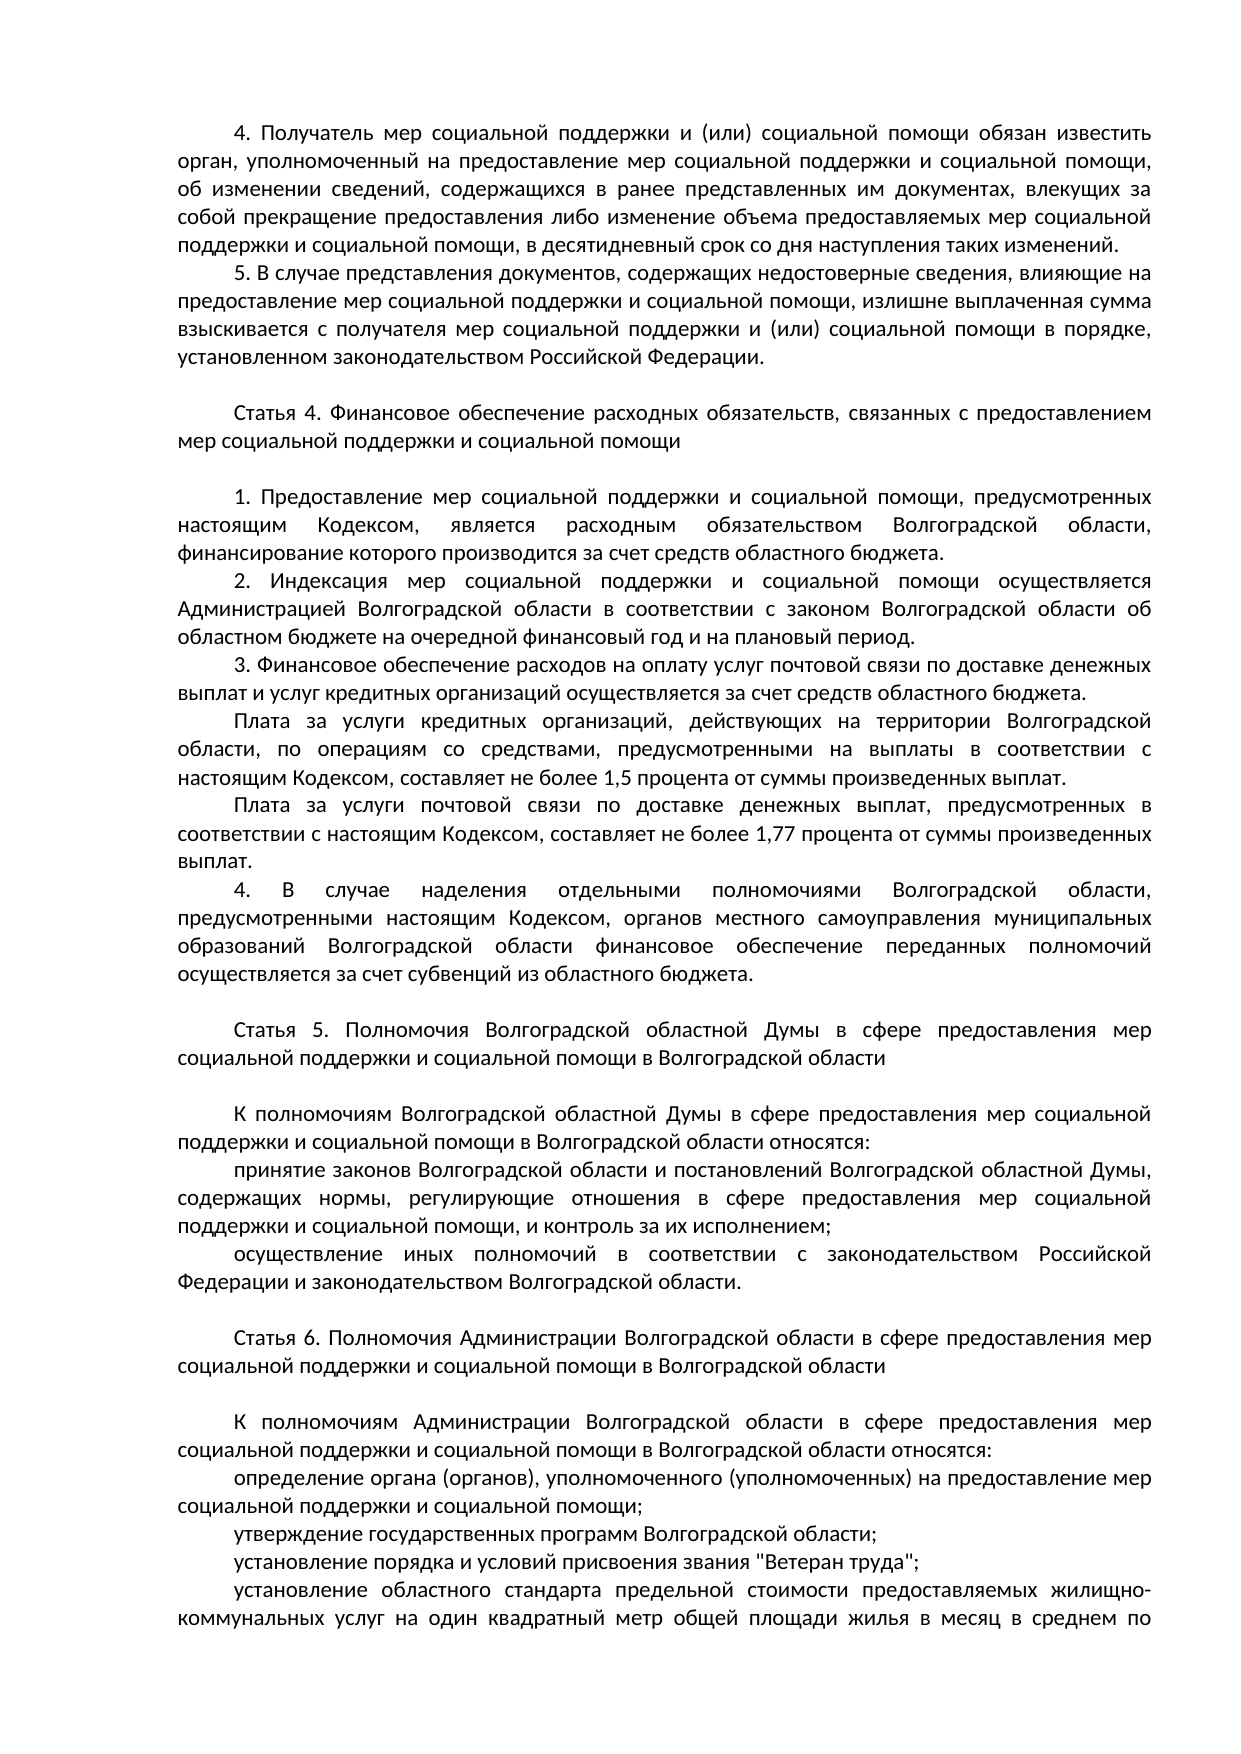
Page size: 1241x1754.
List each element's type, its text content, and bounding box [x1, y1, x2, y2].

text Плата за услуги почтовой связи по доставке денежных выплат, предусмотренных в соответствии с настоящим Кодексом, составляет не более 1,77 процента от суммы произведенных выплат. [177, 791, 1152, 875]
text утверждение государственных программ Волгоградской области; [177, 1519, 1152, 1547]
text 2. Индексация мер социальной поддержки и социальной помощи осуществляется Администрацией Волгоградской области в соответствии с законом Волгоградской области об областном бюджете на очередной финансовый год и на плановый период. [177, 566, 1152, 651]
text установление порядка и условий присвоения звания "Ветеран труда"; [177, 1547, 1152, 1575]
text осуществление иных полномочий в соответствии с законодательством Российской Федерации и законодательством Волгоградской области. [177, 1239, 1152, 1295]
text 4. Получатель мер социальной поддержки и (или) социальной помощи обязан известить орган, уполномоченный на предоставление мер социальной поддержки и социальной помощи, об изменении сведений, содержащихся в ранее представленных им документах, влекущих за собой прекращение предоставления либо изменение объема предоставляемых мер социальной поддержки и социальной помощи, в десятидневный срок со дня наступления таких изменений. [177, 118, 1152, 258]
text 1. Предоставление мер социальной поддержки и социальной помощи, предусмотренных настоящим Кодексом, является расходным обязательством Волгоградской области, финансирование которого производится за счет средств областного бюджета. [177, 482, 1152, 566]
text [177, 1575, 1152, 1631]
text принятие законов Волгоградской области и постановлений Волгоградской областной Думы, содержащих нормы, регулирующие отношения в сфере предоставления мер социальной поддержки и социальной помощи, и контроль за их исполнением; [177, 1155, 1152, 1239]
text К полномочиям Волгоградской областной Думы в сфере предоставления мер социальной поддержки и социальной помощи в Волгоградской области относятся: [177, 1099, 1152, 1155]
text Статья 5. Полномочия Волгоградской областной Думы в сфере предоставления мер социальной поддержки и социальной помощи в Волгоградской области [177, 1015, 1152, 1071]
text 5. В случае представления документов, содержащих недостоверные сведения, влияющие на предоставление мер социальной поддержки и социальной помощи, излишне выплаченная сумма взыскивается с получателя мер социальной поддержки и (или) социальной помощи в порядке, установленном законодательством Российской Федерации. [177, 258, 1152, 370]
text 4. В случае наделения отдельными полномочиями Волгоградской области, предусмотренными настоящим Кодексом, органов местного самоуправления муниципальных образований Волгоградской области финансовое обеспечение переданных полномочий осуществляется за счет субвенций из областного бюджета. [177, 875, 1152, 987]
text определение органа (органов), уполномоченного (уполномоченных) на предоставление мер социальной поддержки и социальной помощи; [177, 1463, 1152, 1519]
text Статья 6. Полномочия Администрации Волгоградской области в сфере предоставления мер социальной поддержки и социальной помощи в Волгоградской области [177, 1323, 1152, 1379]
text 3. Финансовое обеспечение расходов на оплату услуг почтовой связи по доставке денежных выплат и услуг кредитных организаций осуществляется за счет средств областного бюджета. [177, 651, 1152, 707]
text Статья 4. Финансовое обеспечение расходных обязательств, связанных с предоставлением мер социальной поддержки и социальной помощи [177, 398, 1152, 454]
text К полномочиям Администрации Волгоградской области в сфере предоставления мер социальной поддержки и социальной помощи в Волгоградской области относятся: [177, 1407, 1152, 1463]
text Плата за услуги кредитных организаций, действующих на территории Волгоградской области, по операциям со средствами, предусмотренными на выплаты в соответствии с настоящим Кодексом, составляет не более 1,5 процента от суммы произведенных выплат. [177, 707, 1152, 791]
